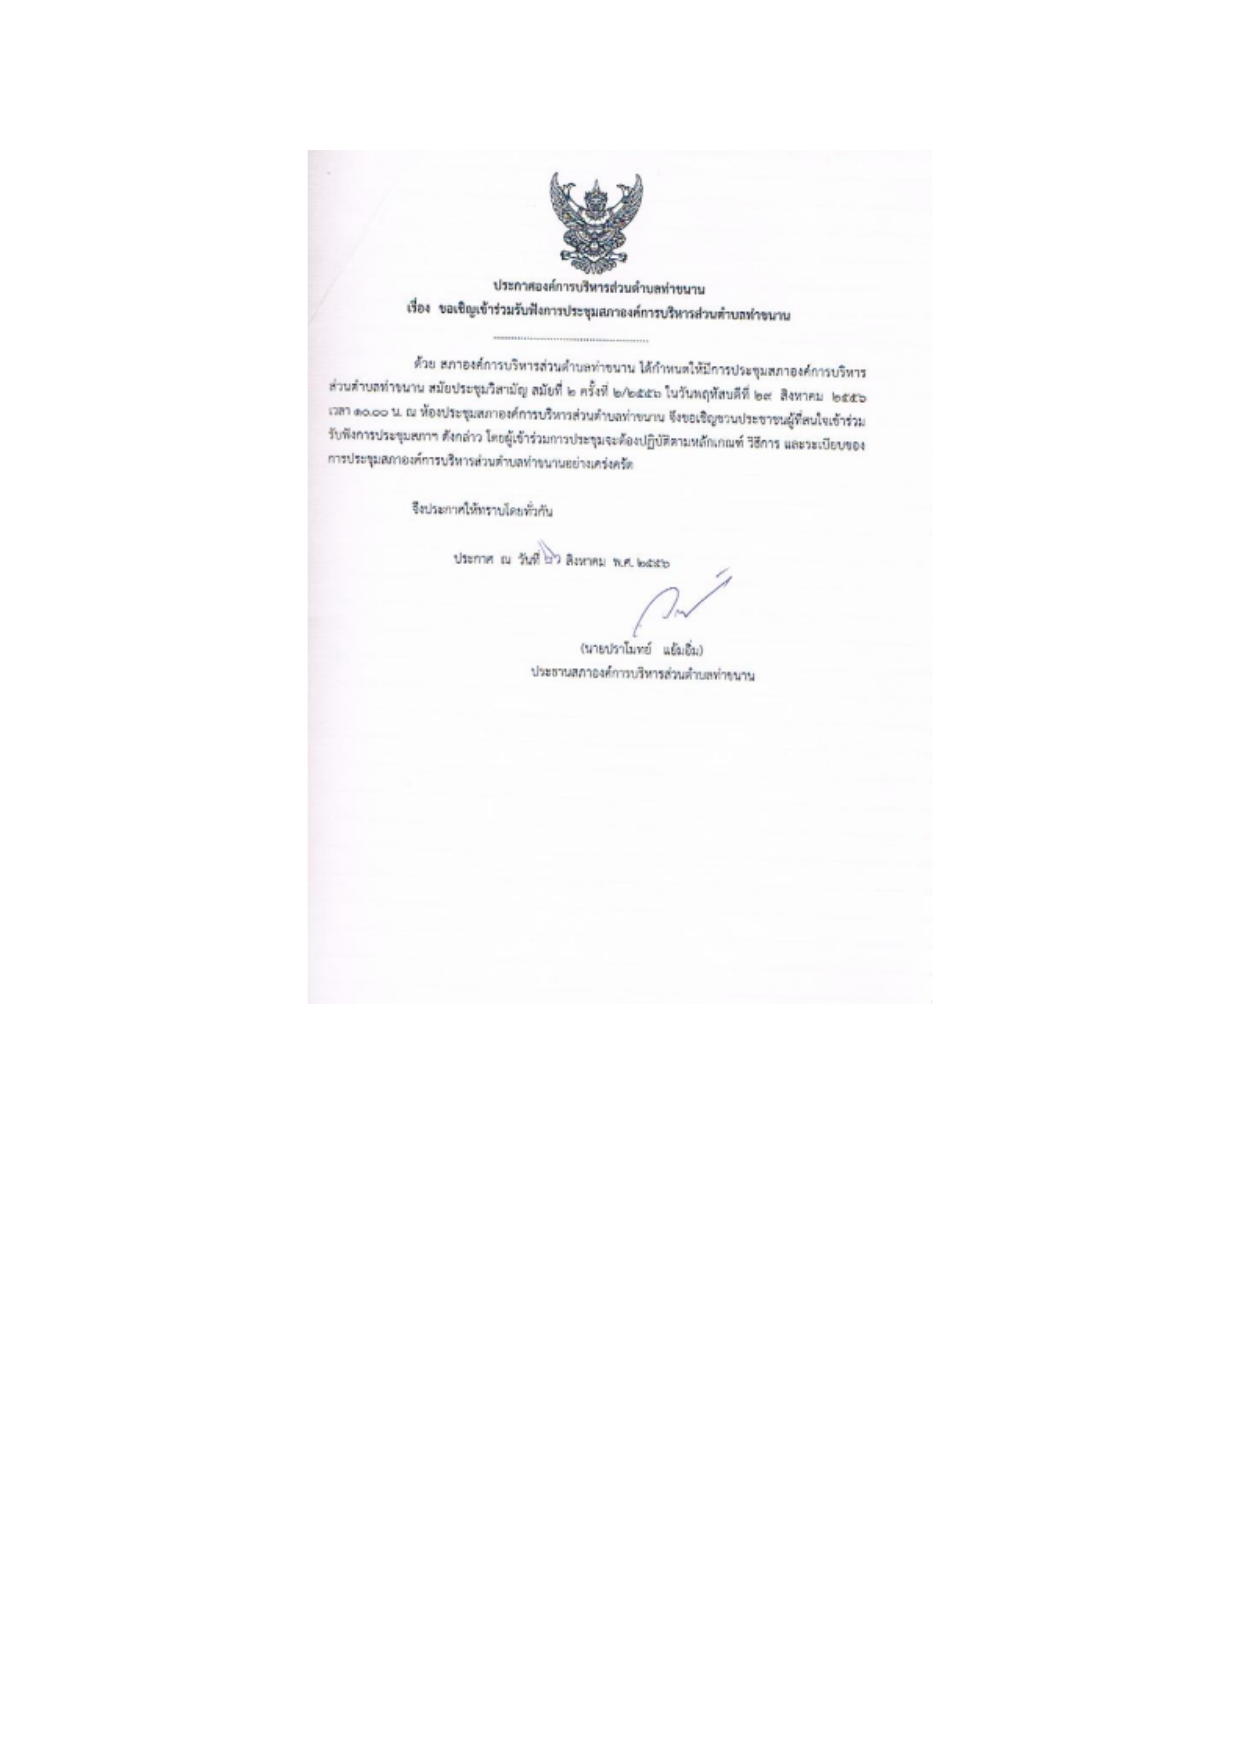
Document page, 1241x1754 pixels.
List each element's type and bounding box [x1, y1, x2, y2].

picture [307, 150, 933, 1004]
